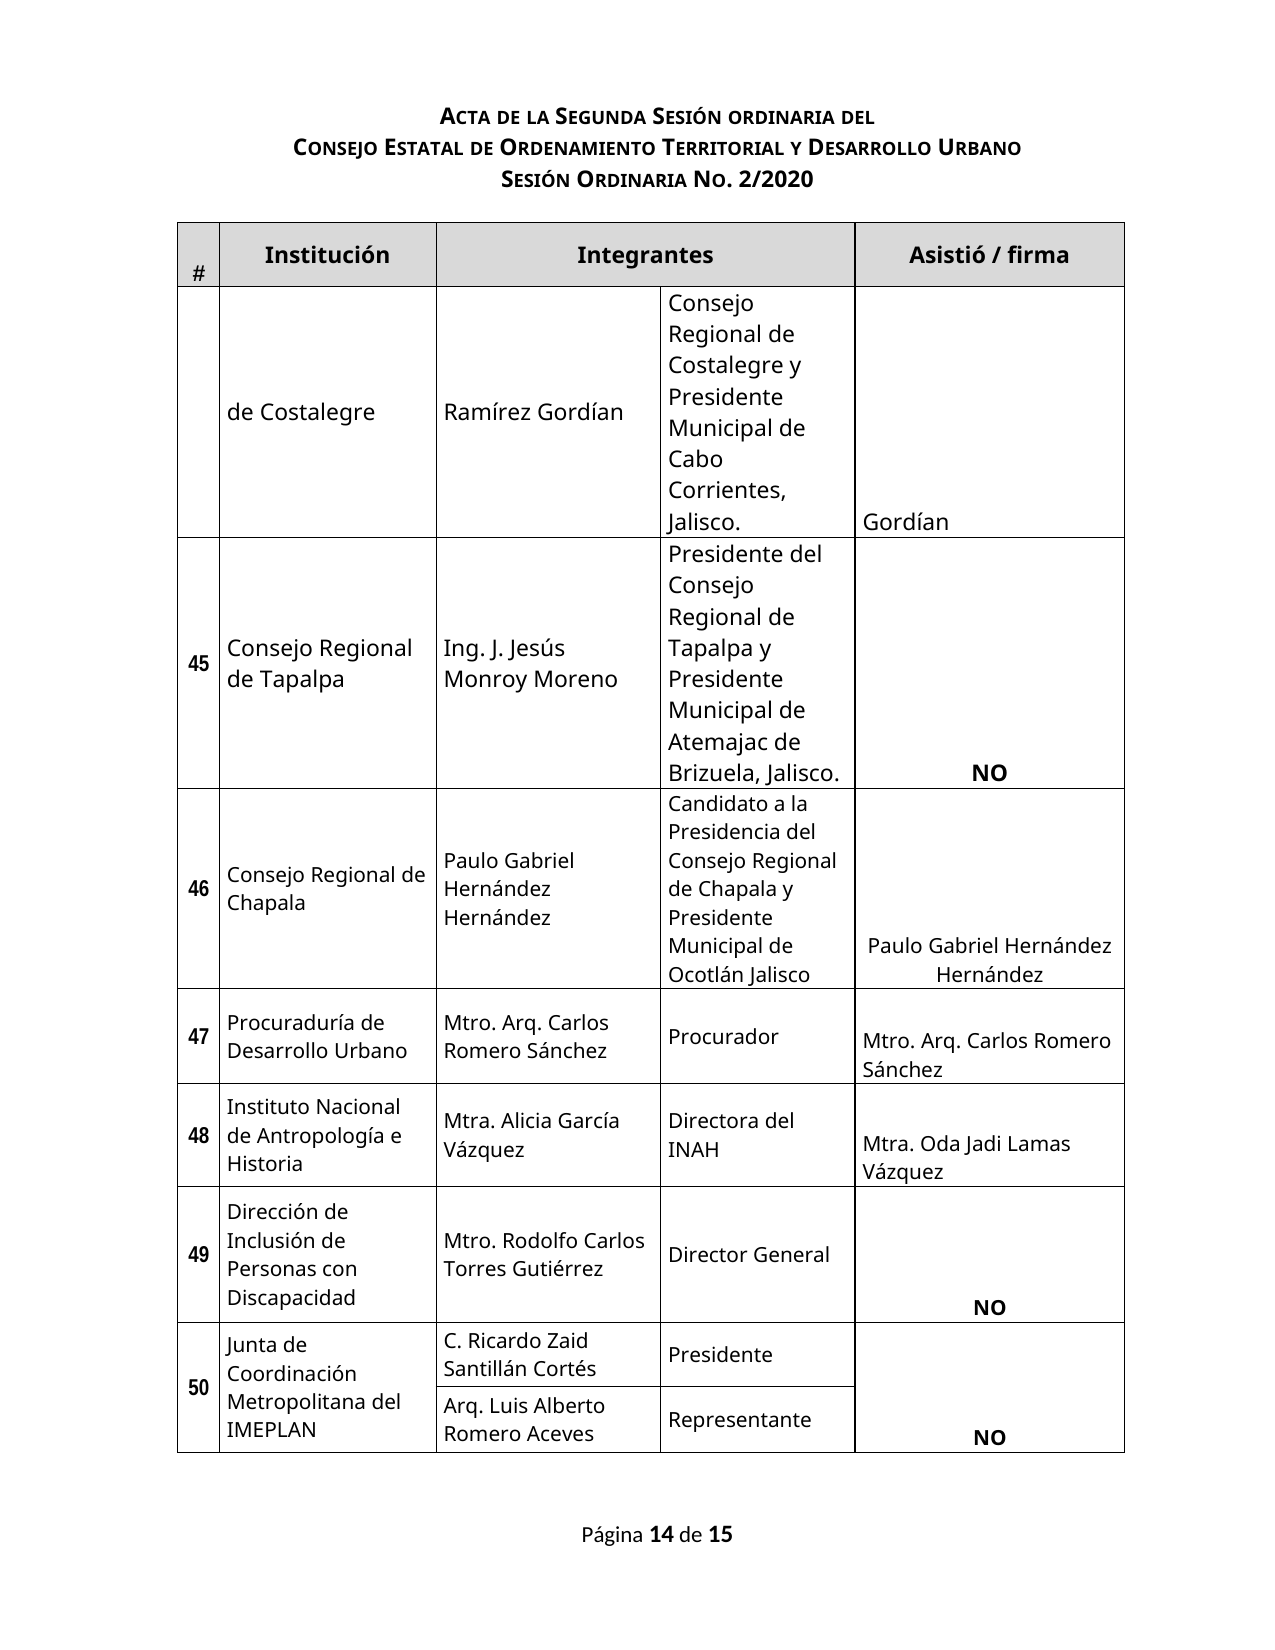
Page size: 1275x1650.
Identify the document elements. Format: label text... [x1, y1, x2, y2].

table_cell 46 [178, 789, 219, 988]
table_cell Procurador [661, 989, 854, 1083]
table_cell 50 [178, 1323, 219, 1452]
table_cell 47 [178, 989, 219, 1083]
table_cell Ing. J. Jesús Monroy Moreno [437, 538, 660, 788]
table_cell Paulo Gabriel Hernández Hernández [856, 789, 1124, 988]
table_cell NO [856, 1323, 1124, 1452]
table_cell Director General [661, 1187, 854, 1322]
table_cell Arq. Luis Alberto Romero Aceves [437, 1387, 660, 1452]
table_cell Directora del INAH [661, 1084, 854, 1186]
table_cell 45 [178, 538, 219, 788]
table_cell Mtro. Rodolfo Carlos Torres Gutiérrez [437, 1187, 660, 1322]
table_header # [178, 223, 219, 286]
table_header Integrantes [437, 223, 854, 286]
table_cell Junta de Coordinación Metropolitana del IMEPLAN [220, 1323, 436, 1452]
table_cell 48 [178, 1084, 219, 1186]
table_cell Dirección de Inclusión de Personas con Discapacidad [220, 1187, 436, 1322]
table_cell Presidente del Consejo Regional de Tapalpa y Presidente Municipal de Atemajac de Brizuela, Jalisco. [661, 538, 854, 788]
table_header Asistió / firma [856, 223, 1124, 286]
table_cell Representante [661, 1387, 854, 1452]
table_cell 44 [178, 287, 219, 537]
table_cell Presidente [661, 1323, 854, 1386]
table_cell Consejo Regional de Costalegre [220, 287, 436, 537]
table_cell Procuraduría de Desarrollo Urbano [220, 989, 436, 1083]
table_cell Paulo Gabriel Hernández Hernández [437, 789, 660, 988]
table_cell 49 [178, 1187, 219, 1322]
table_cell Mtro. Arq. Carlos Romero Sánchez [856, 989, 1124, 1083]
table_cell NO [856, 1187, 1124, 1322]
table_cell Consejo Regional de Chapala [220, 789, 436, 988]
table_cell Candidato a la Presidencia del Consejo Regional de Chapala y Presidente Municipal de Ocotlán Jalisco [661, 789, 854, 988]
table_cell Mtro. Arq. Carlos Romero Sánchez [437, 989, 660, 1083]
table_cell Mtra. Alicia García Vázquez [437, 1084, 660, 1186]
table_cell Mtra. Oda Jadi Lamas Vázquez [856, 1084, 1124, 1186]
table_cell NO [856, 538, 1124, 788]
table_header Institución [220, 223, 436, 286]
table_cell Consejo Regional de Tapalpa [220, 538, 436, 788]
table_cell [661, 287, 854, 537]
table_cell Ing. Prisciliano Ramírez Gordían [437, 287, 660, 537]
table_cell Ing. Prisciliano Ramírez Gordían [856, 287, 1124, 537]
table_cell Instituto Nacional de Antropología e Historia [220, 1084, 436, 1186]
table_cell C. Ricardo Zaid Santillán Cortés [437, 1323, 660, 1386]
